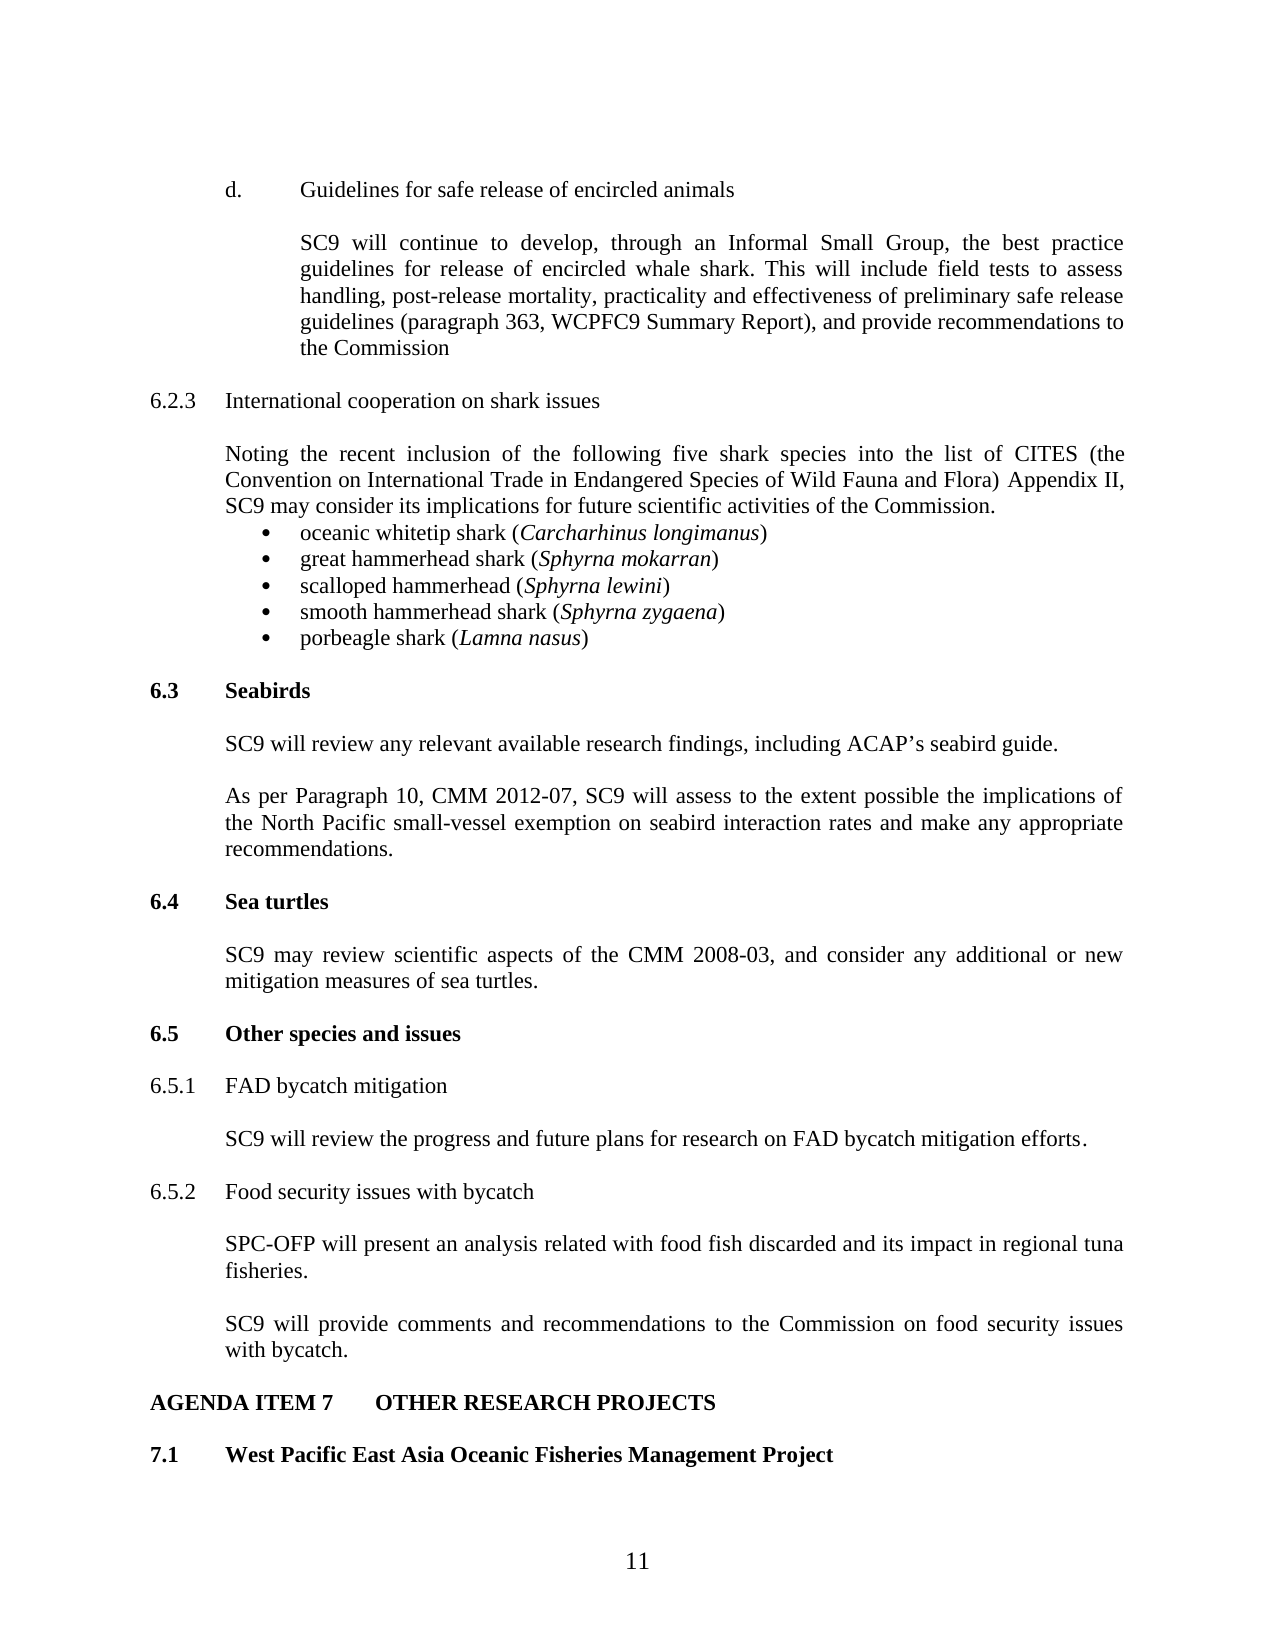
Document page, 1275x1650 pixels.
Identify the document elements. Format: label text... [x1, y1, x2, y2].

list Sea turtles [150, 888, 1125, 914]
list OTHER RESEARCH PROJECTS [150, 1389, 1125, 1415]
list smooth hammerhead shark (Sphyrna zygaena) [262, 598, 1125, 624]
text Noting the recent inclusion of the following five shark species into the list of CITES (the Convention on International Trade in Endangered Species of Wild Fauna and Flora) Appendix II, SC9 may consider its implications for future scientific activities of the Commission. [225, 440, 1125, 519]
list West Pacific East Asia Oceanic Fisheries Management Project [150, 1441, 1125, 1468]
list International cooperation on shark issues [150, 387, 1125, 413]
text SC9 will provide comments and recommendations to the Commission on food security issues with bycatch. [225, 1309, 1125, 1362]
text As per Paragraph 10, CMM 2012-07, SC9 will assess to the extent possible the implications of the North Pacific small-vessel exemption on seabird interaction rates and make any appropriate recommendations. [225, 782, 1125, 862]
list Seabirds [150, 677, 1125, 703]
list great hammerhead shark (Sphyrna mokarran) [262, 545, 1125, 572]
list porbeagle shark (Lamna nasus) [262, 624, 1125, 651]
list FAD bycatch mitigation [150, 1072, 1125, 1099]
list oceanic whitetip shark (Carcharhinus longimanus) [262, 519, 1125, 545]
list Food security issues with bycatch [150, 1178, 1125, 1204]
list Other species and issues [150, 1020, 1125, 1046]
text SC9 will review any relevant available research findings, including ACAP’s seabird guide. [225, 730, 1125, 756]
list scalloped hammerhead (Sphyrna lewini) [262, 572, 1125, 598]
text SC9 will review the progress and future plans for research on FAD bycatch mitigation efforts. [225, 1125, 1125, 1151]
text SC9 will continue to develop, through an Informal Small Group, the best practice guidelines for release of encircled whale shark. This will include field tests to assess handling, post-release mortality, practicality and effectiveness of preliminary safe release guidelines (paragraph 363, WCPFC9 Summary Report), and provide recommendations to the Commission [300, 229, 1125, 361]
text SPC-OFP will present an analysis related with food fish discarded and its impact in regional tuna fisheries. [225, 1231, 1125, 1283]
text SC9 may review scientific aspects of the CMM 2008-03, and consider any additional or new mitigation measures of sea turtles. [225, 941, 1125, 993]
list Guidelines for safe release of encircled animals [225, 176, 1125, 203]
